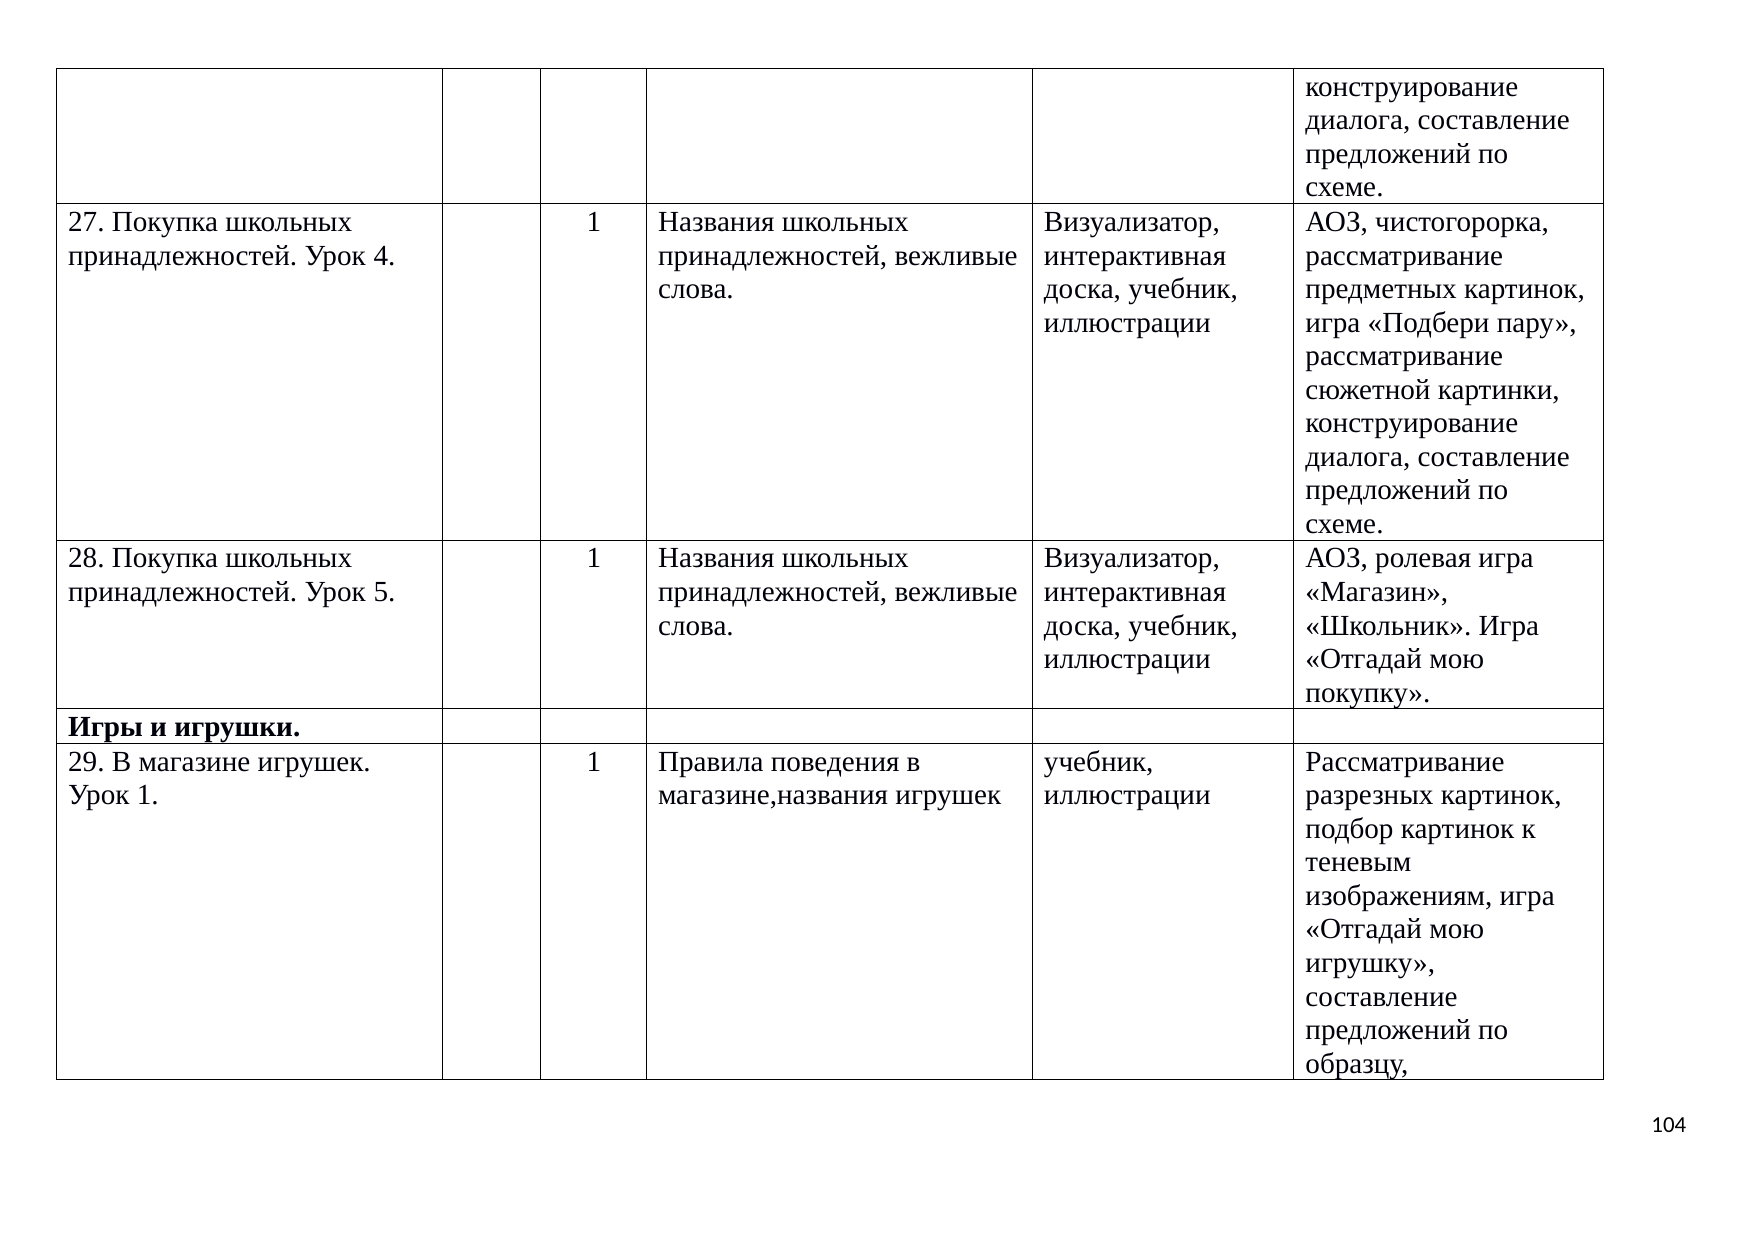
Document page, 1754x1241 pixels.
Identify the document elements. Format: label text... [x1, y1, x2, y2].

table_cell 1 [541, 541, 646, 708]
table_cell Названия школьных принадлежностей, вежливые слова. [647, 204, 1032, 539]
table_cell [1294, 744, 1603, 1079]
table_cell [443, 744, 540, 1079]
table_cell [1033, 744, 1293, 1079]
table_cell [443, 709, 540, 743]
table_cell 27. Покупка школьных принадлежностей. Урок 4. [57, 204, 442, 539]
table_cell Названия школьных принадлежностей, вежливые слова. [647, 541, 1032, 708]
table_cell 1 [541, 69, 646, 203]
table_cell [1033, 69, 1293, 203]
table_cell 1 [541, 204, 646, 539]
table_cell 28. Покупка школьных принадлежностей. Урок 5. [57, 541, 442, 708]
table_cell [1294, 69, 1603, 203]
table_cell Визуализатор, интерактивная доска, учебник, иллюстрации [1033, 204, 1293, 539]
table_cell [541, 709, 646, 743]
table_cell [647, 69, 1032, 203]
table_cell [57, 69, 442, 203]
table_cell [1033, 709, 1293, 743]
table_cell [647, 709, 1032, 743]
table_cell Визуализатор, интерактивная доска, учебник, иллюстрации [1033, 541, 1293, 708]
table_cell [1294, 709, 1603, 743]
table_cell АОЗ, ролевая игра «Магазин», «Школьник». Игра «Отгадай мою покупку». [1294, 541, 1603, 708]
table_cell Игры и игрушки. [57, 709, 442, 743]
table_cell [443, 204, 540, 539]
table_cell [647, 744, 1032, 1079]
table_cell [57, 744, 442, 1079]
table_cell [443, 541, 540, 708]
table_cell 1 [541, 744, 646, 1079]
table_cell [443, 69, 540, 203]
